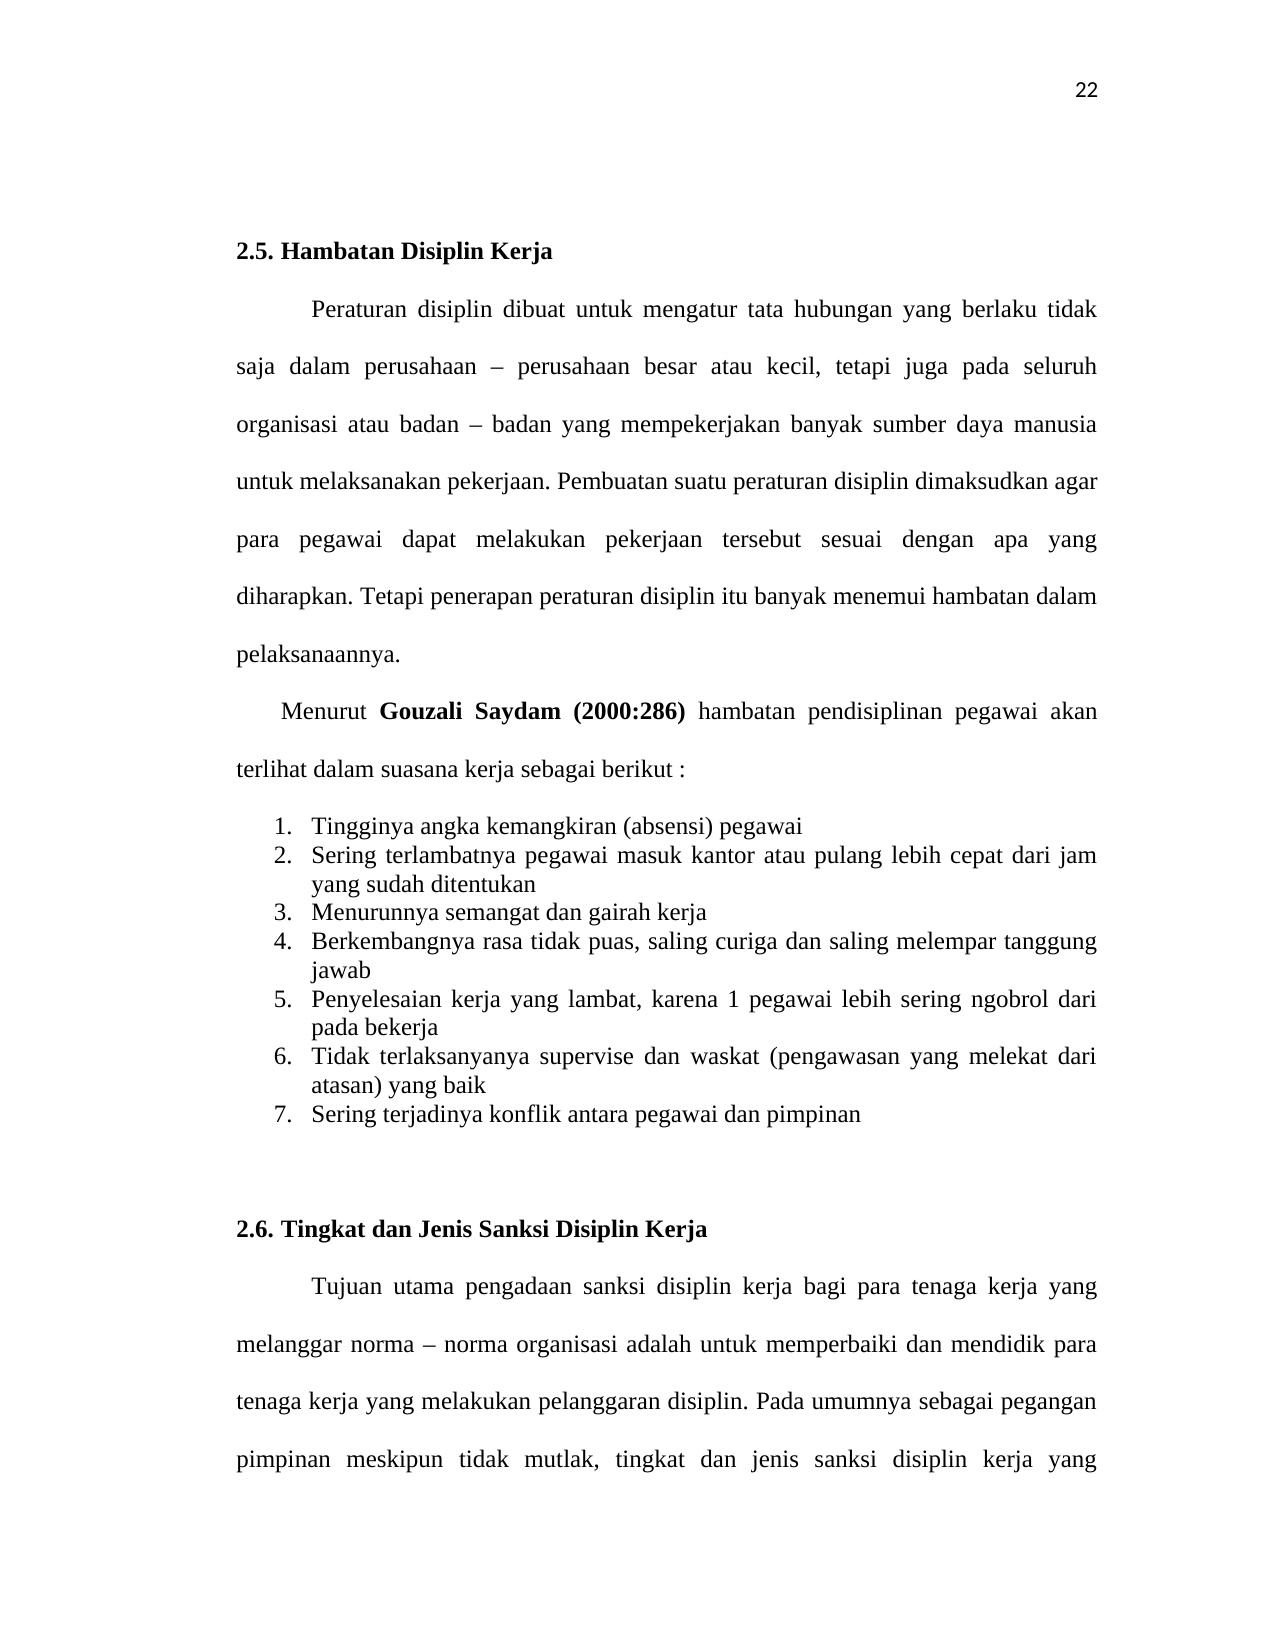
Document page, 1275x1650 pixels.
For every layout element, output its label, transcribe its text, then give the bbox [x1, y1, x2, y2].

list Hambatan Disiplin Kerja [236, 236, 1098, 265]
list Sering terlambatnya pegawai masuk kantor atau pulang lebih cepat dari jam yang sudah ditentukan [274, 840, 1098, 897]
list Penyelesaian kerja yang lambat, karena 1 pegawai lebih sering ngobrol dari pada bekerja [274, 984, 1098, 1041]
text Peraturan disiplin dibuat untuk mengatur tata hubungan yang berlaku tidak saja dalam perusahaan – perusahaan besar atau kecil, tetapi juga pada seluruh organisasi atau badan – badan yang mempekerjakan banyak sumber daya manusia untuk melaksanakan pekerjaan. Pembuatan suatu peraturan disiplin dimaksudkan agar para pegawai dapat melakukan pekerjaan tersebut sesuai dengan apa yang diharapkan. Tetapi penerapan peraturan disiplin itu banyak menemui hambatan dalam pelaksanaannya. [236, 294, 1098, 667]
list Berkembangnya rasa tidak puas, saling curiga dan saling melempar tanggung jawab [274, 926, 1098, 984]
list Tingkat dan Jenis Sanksi Disiplin Kerja [236, 1214, 1098, 1242]
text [236, 1271, 1098, 1472]
list Tidak terlaksanyanya supervise dan waskat (pengawasan yang melekat dari atasan) yang baik [274, 1041, 1098, 1099]
list Sering terjadinya konflik antara pegawai dan pimpinan [274, 1099, 1098, 1127]
text Menurut Gouzali Saydam (2000:286) hambatan pendisiplinan pegawai akan terlihat dalam suasana kerja sebagai berikut : [236, 696, 1098, 782]
list Menurunnya semangat dan gairah kerja [274, 897, 1098, 926]
list Tingginya angka kemangkiran (absensi) pegawai [274, 811, 1098, 840]
